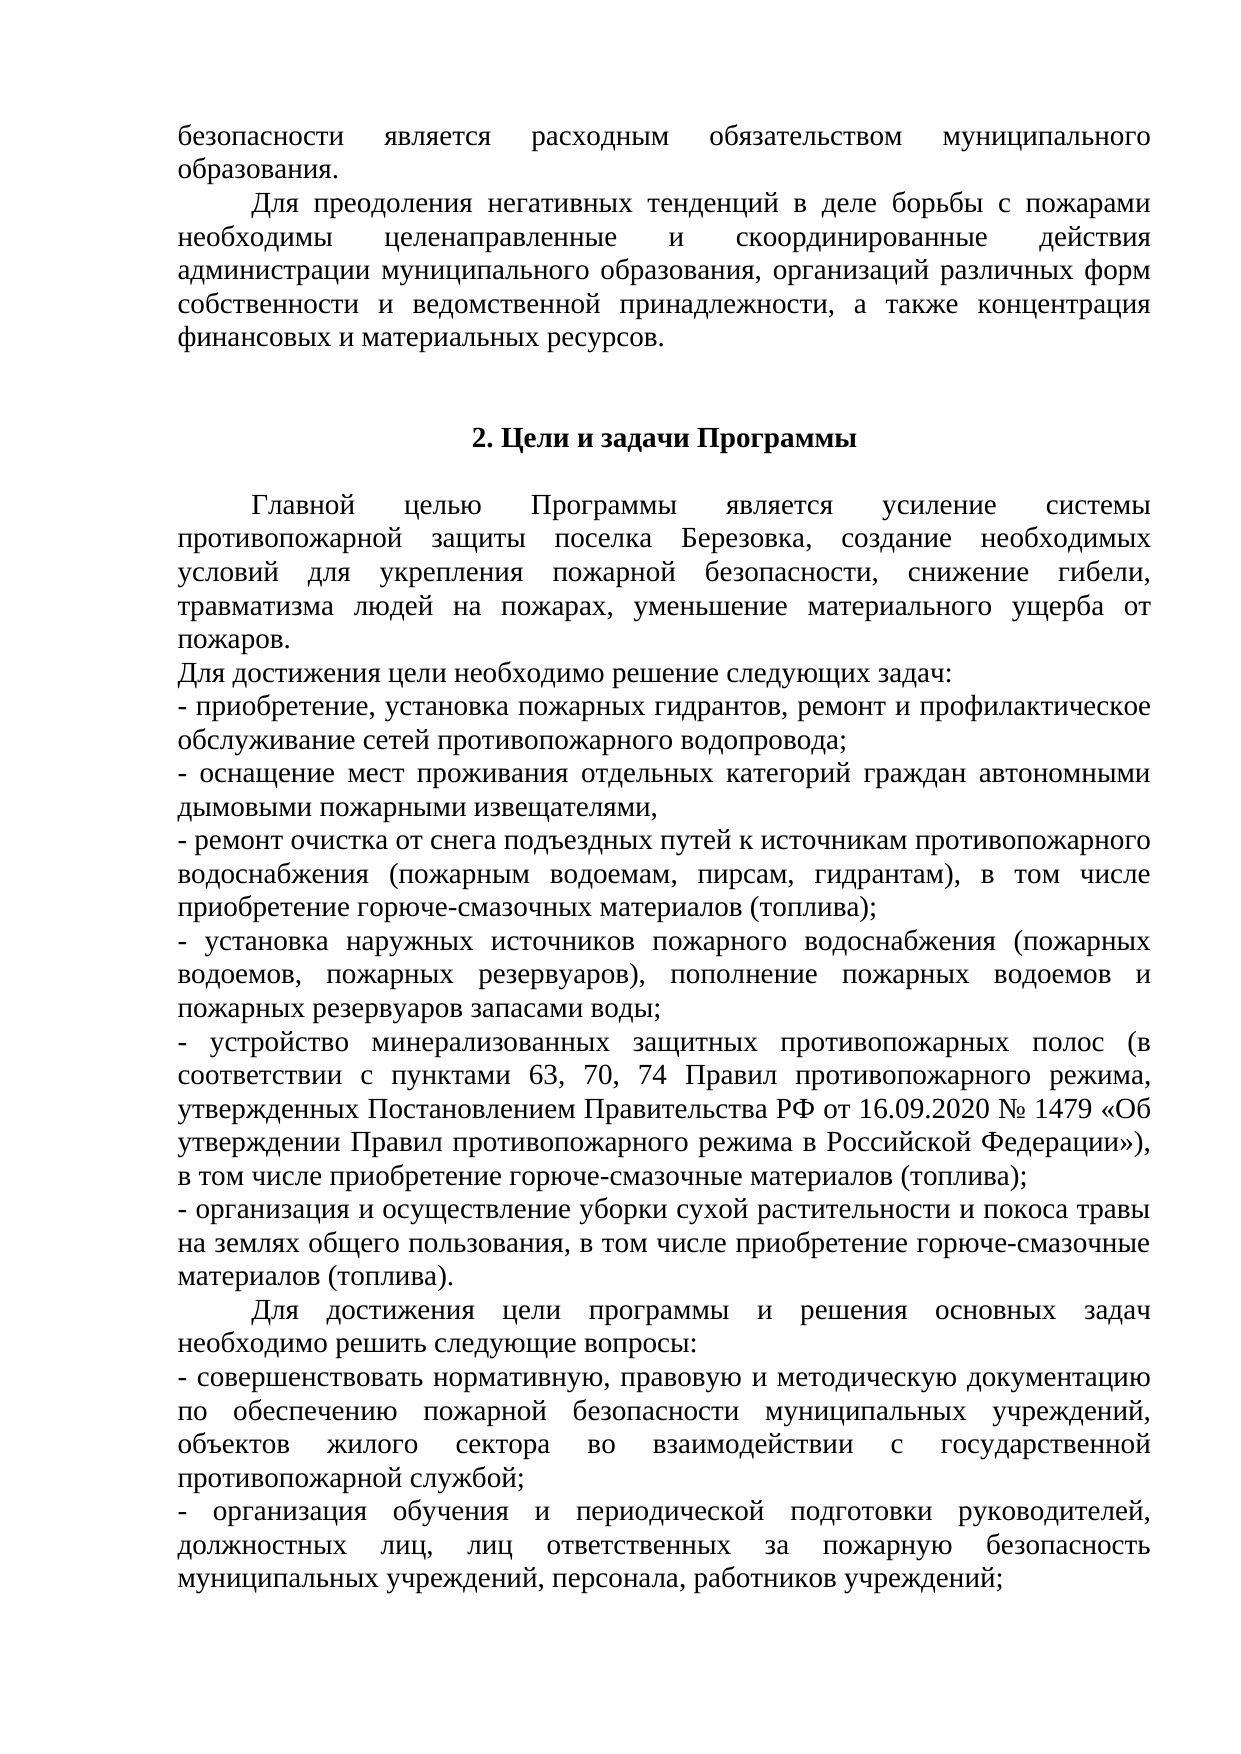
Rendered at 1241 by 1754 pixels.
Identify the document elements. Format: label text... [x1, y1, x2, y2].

text Для преодоления негативных тенденций в деле борьбы с пожарами необходимы целенаправленные и скоординированные действия администрации муниципального образования, организаций различных форм собственности и ведомственной принадлежности, а также концентрация финансовых и материальных ресурсов. [177, 185, 1152, 353]
text - оснащение мест проживания отдельных категорий граждан автономными дымовыми пожарными извещателями, [177, 755, 1152, 822]
text - совершенствовать нормативную, правовую и методическую документацию по обеспечению пожарной безопасности муниципальных учреждений, объектов жилого сектора во взаимодействии с государственной противопожарной службой; [177, 1359, 1152, 1493]
text - устройство минерализованных защитных противопожарных полос (в соответствии с пунктами 63, 70, 74 Правил противопожарного режима, утвержденных Постановлением Правительства РФ от 16.09.2020 № 1479 «Об утверждении Правил противопожарного режима в Российской Федерации»), в том числе приобретение горюче-смазочные материалов (топлива); [177, 1024, 1152, 1191]
text - приобретение, установка пожарных гидрантов, ремонт и профилактическое обслуживание сетей противопожарного водопровода; [177, 688, 1152, 755]
text - установка наружных источников пожарного водоснабжения (пожарных водоемов, пожарных резервуаров), пополнение пожарных водоемов и пожарных резервуаров запасами воды; [177, 923, 1152, 1024]
text - организация обучения и периодической подготовки руководителей, должностных лиц, лиц ответственных за пожарную безопасность муниципальных учреждений, персонала, работников учреждений; [177, 1493, 1152, 1594]
text Для достижения цели необходимо решение следующих задач: [177, 655, 1152, 688]
text - ремонт очистка от снега подъездных путей к источникам противопожарного водоснабжения (пожарным водоемам, пирсам, гидрантам), в том числе приобретение горюче-смазочных материалов (топлива); [177, 822, 1152, 923]
text Для достижения цели программы и решения основных задач необходимо решить следующие вопросы: [177, 1292, 1152, 1359]
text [177, 118, 1152, 185]
text Главной целью Программы является усиление системы противопожарной защиты поселка Березовка, создание необходимых условий для укрепления пожарной безопасности, снижение гибели, травматизма людей на пожарах, уменьшение материального ущерба от пожаров. [177, 487, 1152, 655]
text 2. Цели и задачи Программы [177, 420, 1152, 453]
text - организация и осуществление уборки сухой растительности и покоса травы на землях общего пользования, в том числе приобретение горюче-смазочные материалов (топлива). [177, 1191, 1152, 1292]
